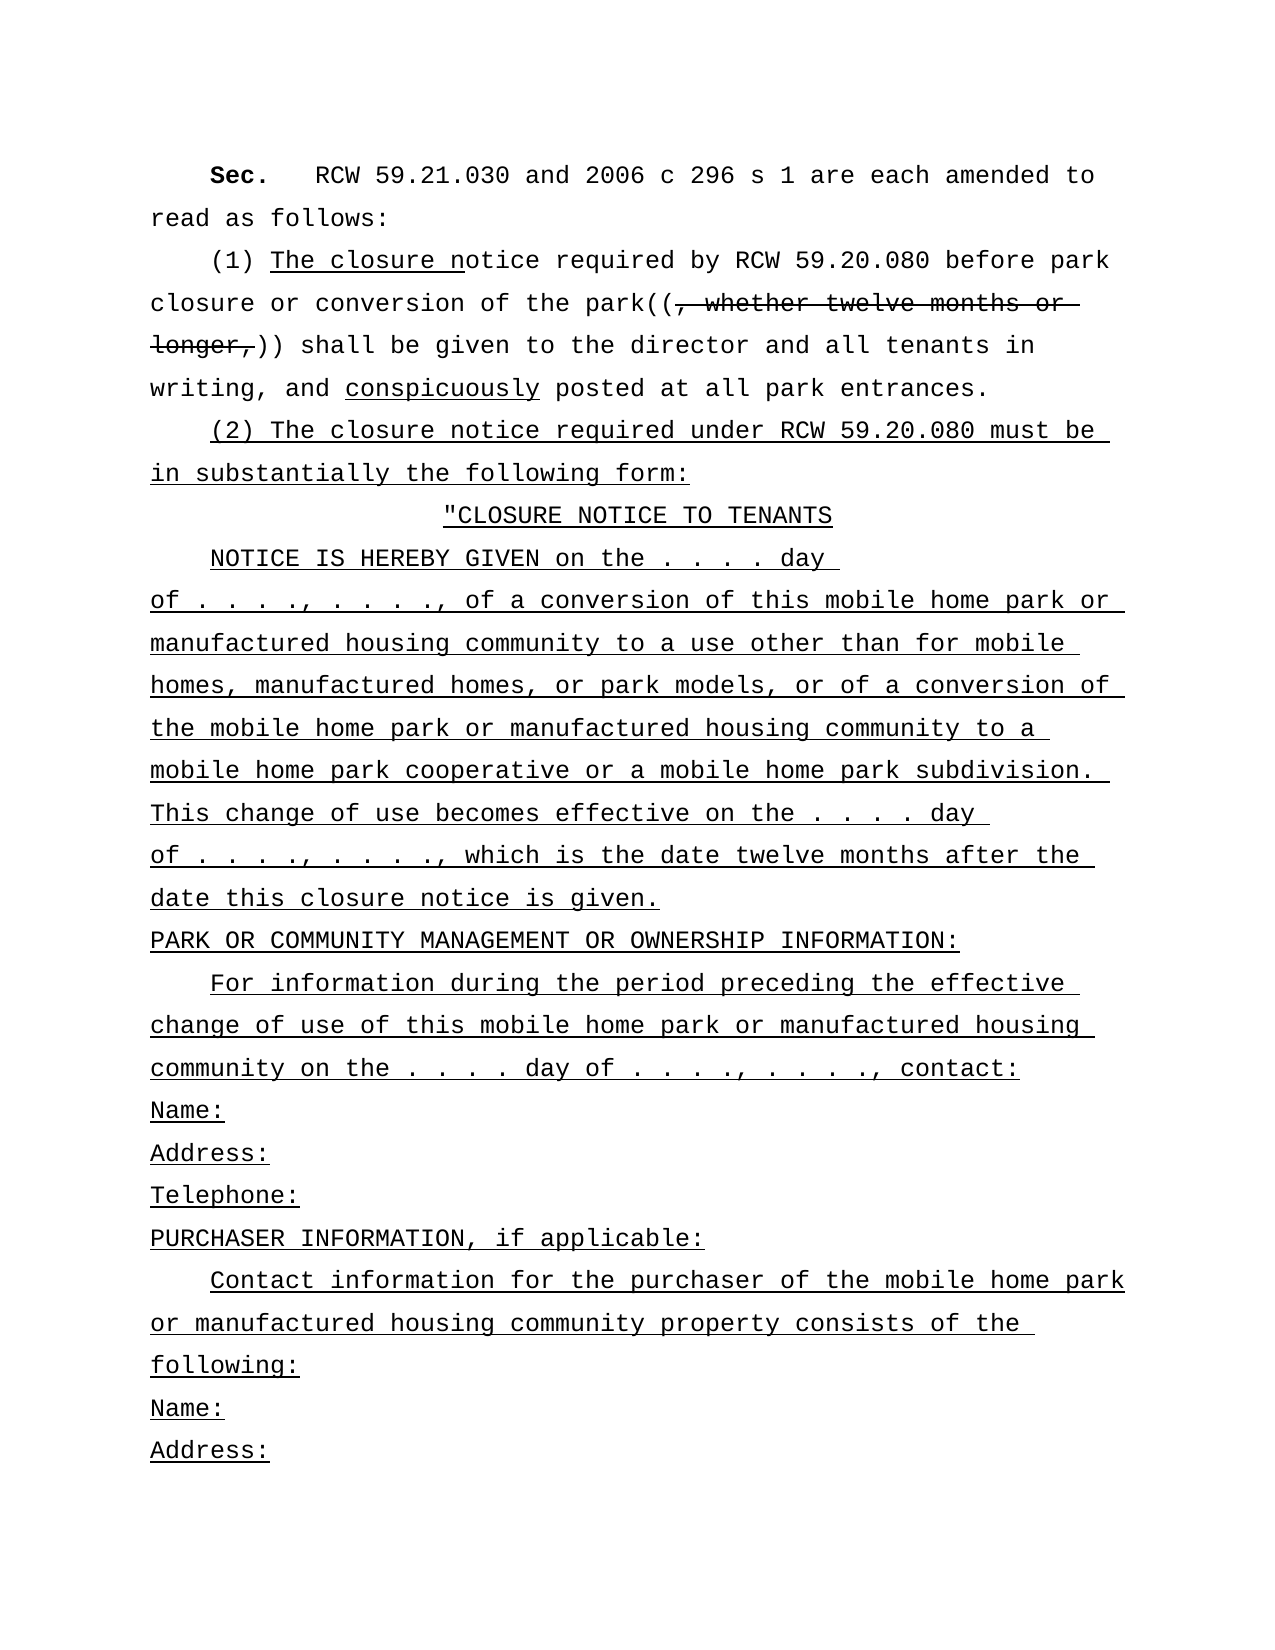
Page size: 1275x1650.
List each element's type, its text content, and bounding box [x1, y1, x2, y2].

text NOTICE IS HEREBY GIVEN on the . . . . day of . . . ., . . . ., of a conversion of this mobile home park or manufactured housing community to a use other than for mobile homes, manufactured homes, or park models, or of a conversion of the mobile home park or manufactured housing community to a mobile home park cooperative or a mobile home park subdivision. This change of use becomes effective on the . . . . day of . . . ., . . . ., which is the date twelve months after the date this closure notice is given. [150, 613, 1125, 696]
text (2) The closure notice required under RCW 59.20.080 must be in substantially the following form: [150, 405, 1125, 490]
text Sec. RCW 59.21.030 and 2006 c 296 s 1 are each amended to read as follows: [150, 150, 1125, 235]
text Name: [150, 1085, 1125, 1127]
text Address: [150, 1425, 1125, 1467]
text "CLOSURE NOTICE TO TENANTS [150, 490, 1125, 532]
text Address: [150, 1127, 1125, 1170]
text NOTICE IS HEREBY GIVEN on the . . . . day of . . . ., . . . ., of a conversion of this mobile home park or manufactured housing community to a use other than for mobile homes, manufactured homes, or park models, or of a conversion of the mobile home park or manufactured housing community to a mobile home park cooperative or a mobile home park subdivision. This change of use becomes effective on the . . . . day of . . . ., . . . ., which is the date twelve months after the date this closure notice is given. [150, 532, 1125, 611]
text PARK OR COMMUNITY MANAGEMENT OR OWNERSHIP INFORMATION: [150, 915, 1125, 957]
text Name: [150, 1382, 1125, 1425]
text Contact information for the purchaser of the mobile home park or manufactured housing community property consists of the following: [150, 1255, 1125, 1382]
text (1) The closure notice required by RCW 59.20.080 before park closure or conversion of the park((, whether twelve months or longer,)) shall be given to the director and all tenants in writing, and conspicuously posted at all park entrances. [150, 235, 1125, 405]
text PURCHASER INFORMATION, if applicable: [150, 1212, 1125, 1255]
text NOTICE IS HEREBY GIVEN on the . . . . day of . . . ., . . . ., of a conversion of this mobile home park or manufactured housing community to a use other than for mobile homes, manufactured homes, or park models, or of a conversion of the mobile home park or manufactured housing community to a mobile home park cooperative or a mobile home park subdivision. This change of use becomes effective on the . . . . day of . . . ., . . . ., which is the date twelve months after the date this closure notice is given. [150, 698, 1125, 915]
text For information during the period preceding the effective change of use of this mobile home park or manufactured housing community on the . . . . day of . . . ., . . . ., contact: [150, 957, 1125, 1085]
text Telephone: [150, 1170, 1125, 1212]
